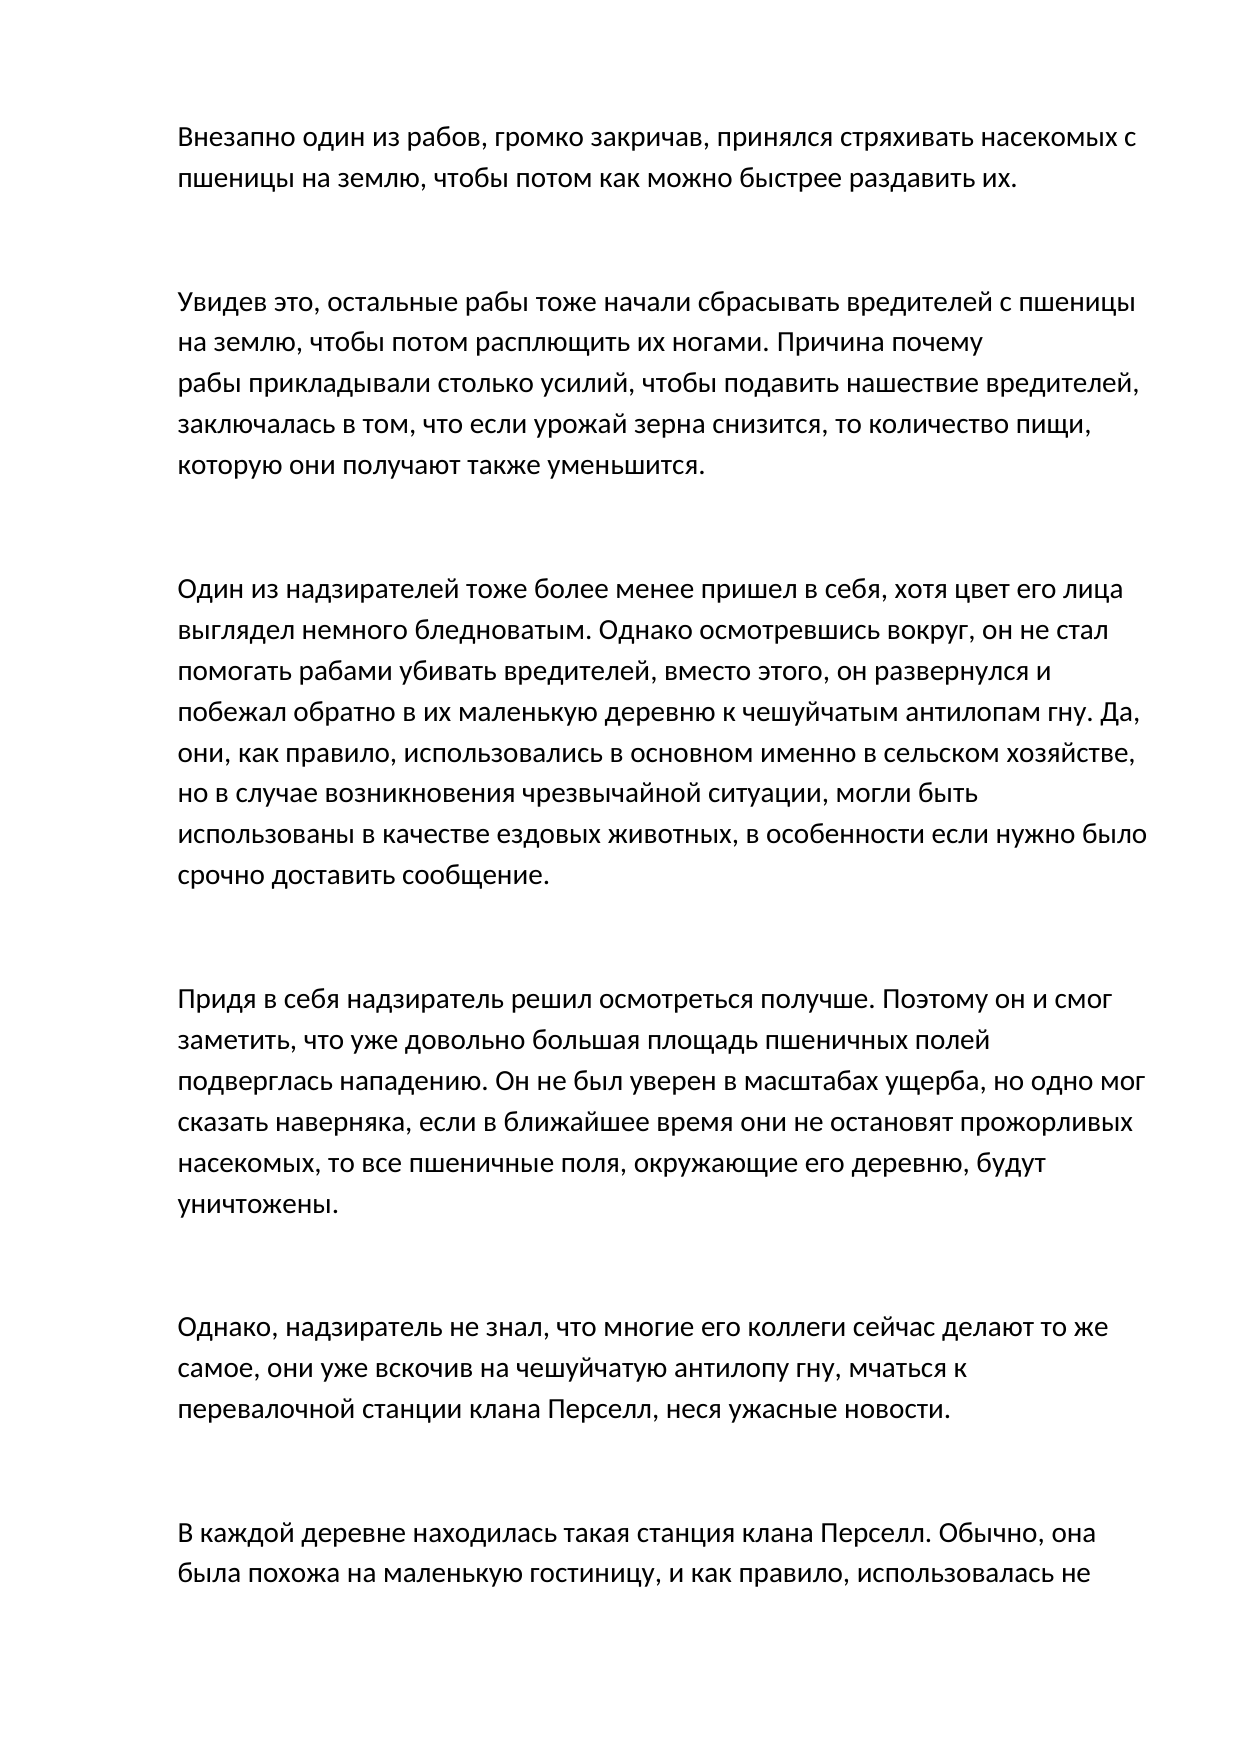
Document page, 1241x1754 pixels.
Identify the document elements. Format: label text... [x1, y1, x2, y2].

text Увидев это, остальные рабы тоже начали сбрасывать вредителей с пшеницы на землю, чтобы потом расплющить их ногами. Причина почему рабы прикладывали столько усилий, чтобы подавить нашествие вредителей, заключалась в том, что если урожай зерна снизится, то количество пищи, которую они получают также уменьшится. [177, 283, 1152, 482]
text Однако, надзиратель не знал, что многие его коллеги сейчас делают то же самое, они уже вскочив на чешуйчатую антилопу гну, мчаться к перевалочной станции клана Перселл, неся ужасные новости. [177, 1308, 1152, 1426]
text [177, 1514, 1152, 1590]
text Придя в себя надзиратель решил осмотреться получше. Поэтому он и смог заметить, что уже довольно большая площадь пшеничных полей подверглась нападению. Он не был уверен в масштабах ущерба, но одно мог сказать наверняка, если в ближайшее время они не остановят прожорливых насекомых, то все пшеничные поля, окружающие его деревню, будут уничтожены. [177, 980, 1152, 1220]
text Внезапно один из рабов, громко закричав, принялся стряхивать насекомых с пшеницы на землю, чтобы потом как можно быстрее раздавить их. [177, 118, 1152, 195]
text Один из надзирателей тоже более менее пришел в себя, хотя цвет его лица выглядел немного бледноватым. Однако осмотревшись вокруг, он не стал помогать рабами убивать вредителей, вместо этого, он развернулся и побежал обратно в их маленькую деревню к чешуйчатым антилопам гну. Да, они, как правило, использовались в основном именно в сельском хозяйстве, но в случае возникновения чрезвычайной ситуации, могли быть использованы в качестве ездовых животных, в особенности если нужно было срочно доставить сообщение. [177, 570, 1152, 892]
